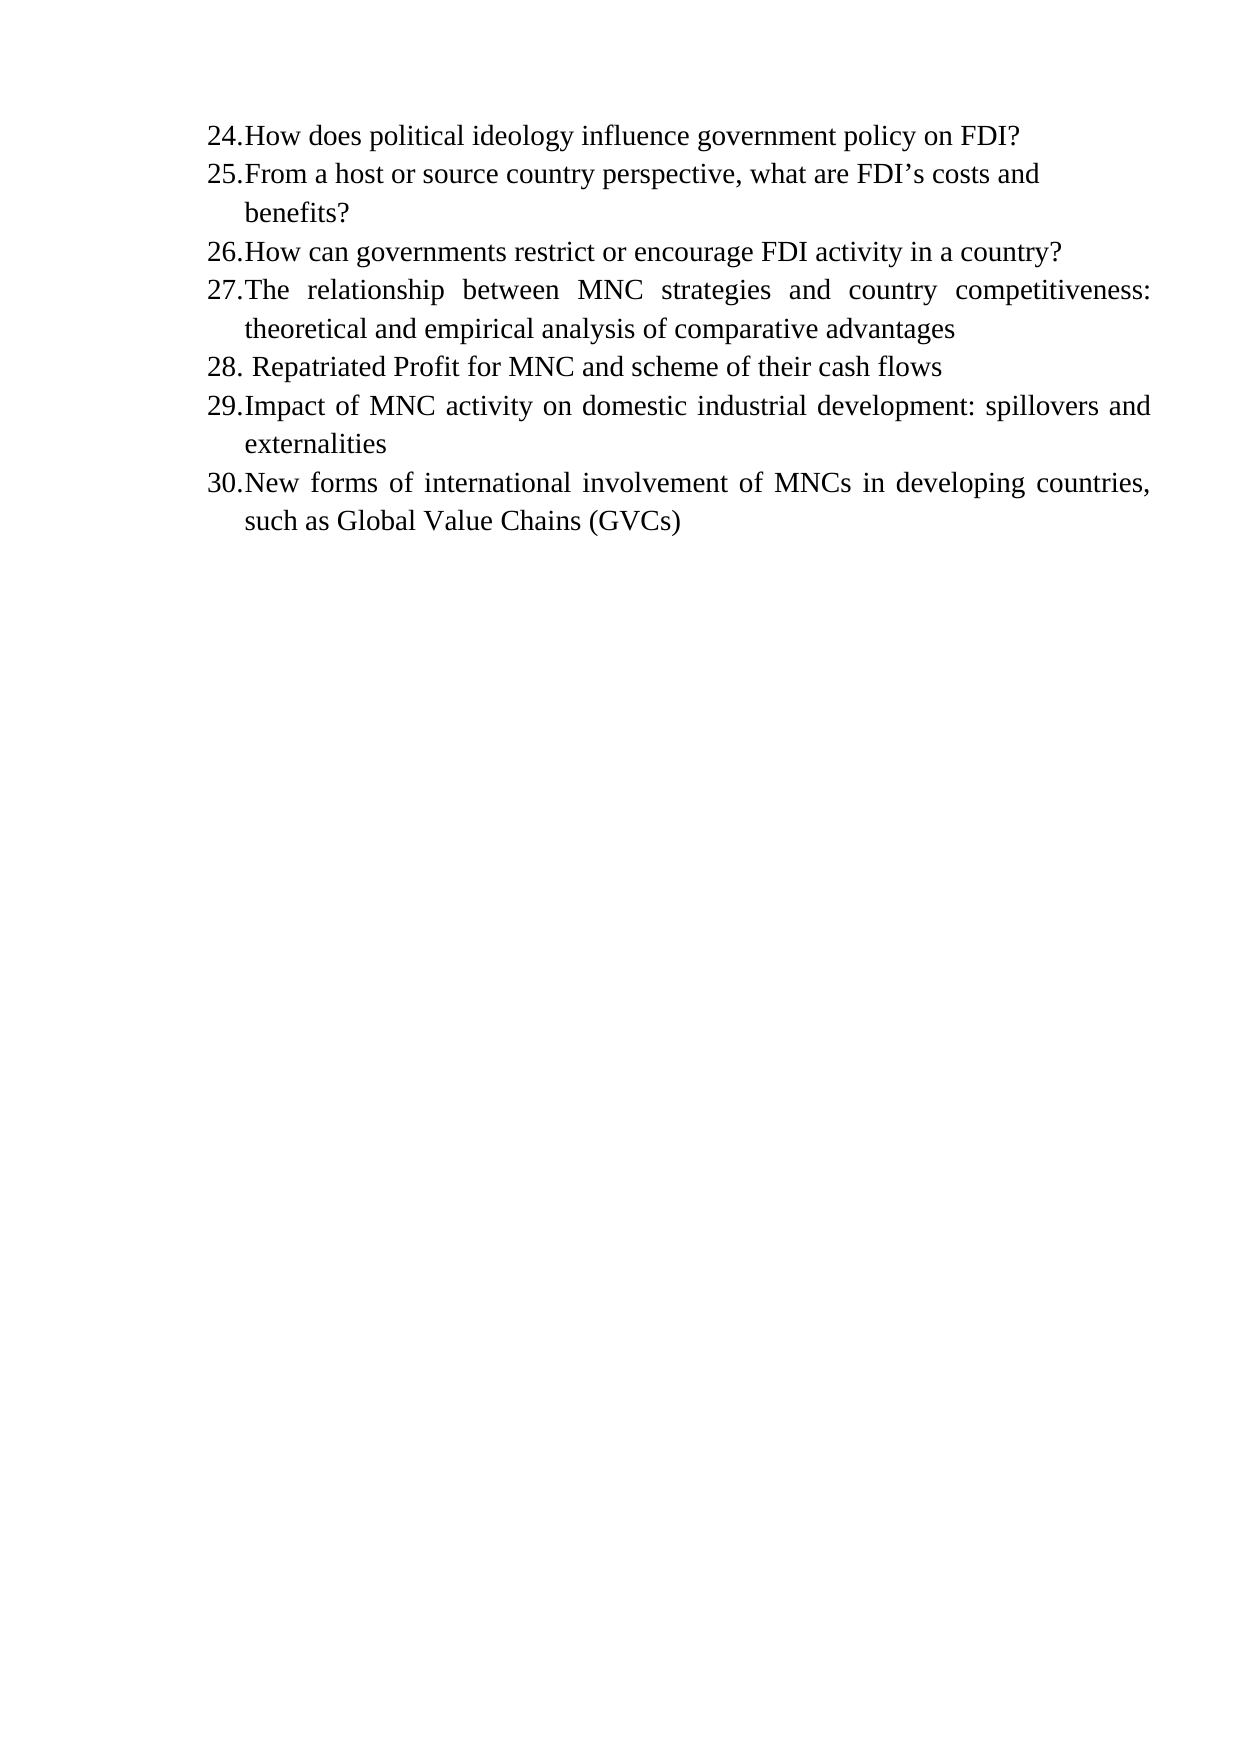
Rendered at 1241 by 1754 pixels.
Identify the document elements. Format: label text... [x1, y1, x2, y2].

list New forms of international involvement of MNCs in developing countries, such as Global Value Chains (GVCs) [207, 465, 1152, 537]
list How does political ideology influence government policy on FDI? [207, 118, 1152, 152]
list Impact of MNC activity on domestic industrial development: spillovers and externalities [207, 388, 1152, 460]
list How can governments restrict or encourage FDI activity in a country? [207, 234, 1152, 267]
list From a host or source country perspective, what are FDI’s costs and benefits? [207, 157, 1152, 229]
list The relationship between MNC strategies and country competitiveness: theoretical and empirical analysis of comparative advantages [207, 272, 1152, 344]
list Repatriated Profit for MNC and scheme of their cash flows [207, 349, 1152, 383]
